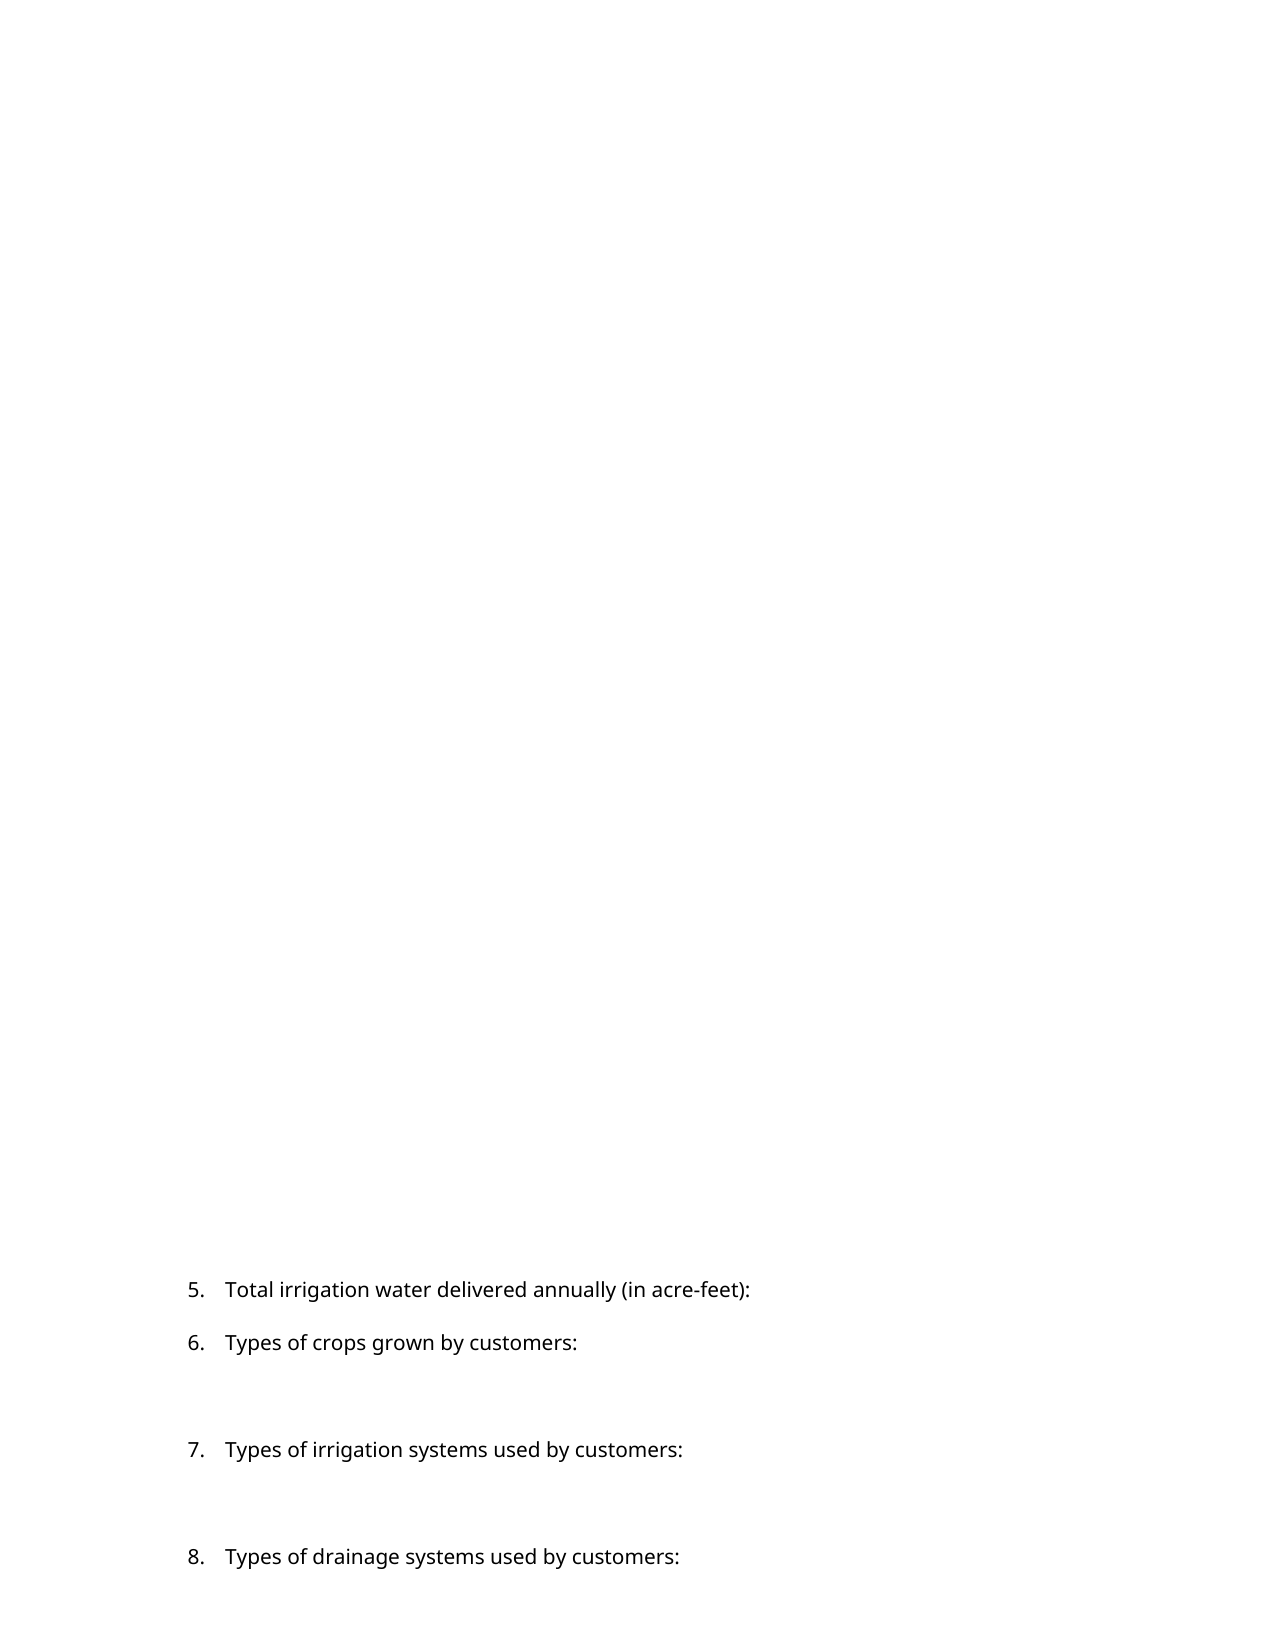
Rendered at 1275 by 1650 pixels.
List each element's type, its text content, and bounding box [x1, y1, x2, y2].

subtitle Types of irrigation systems used by customers: [187, 1435, 1162, 1464]
subtitle Types of crops grown by customers: [187, 1328, 1162, 1357]
subtitle Total irrigation water delivered annually (in acre-feet): [187, 1275, 1162, 1303]
subtitle Types of drainage systems used by customers: [187, 1542, 1162, 1571]
